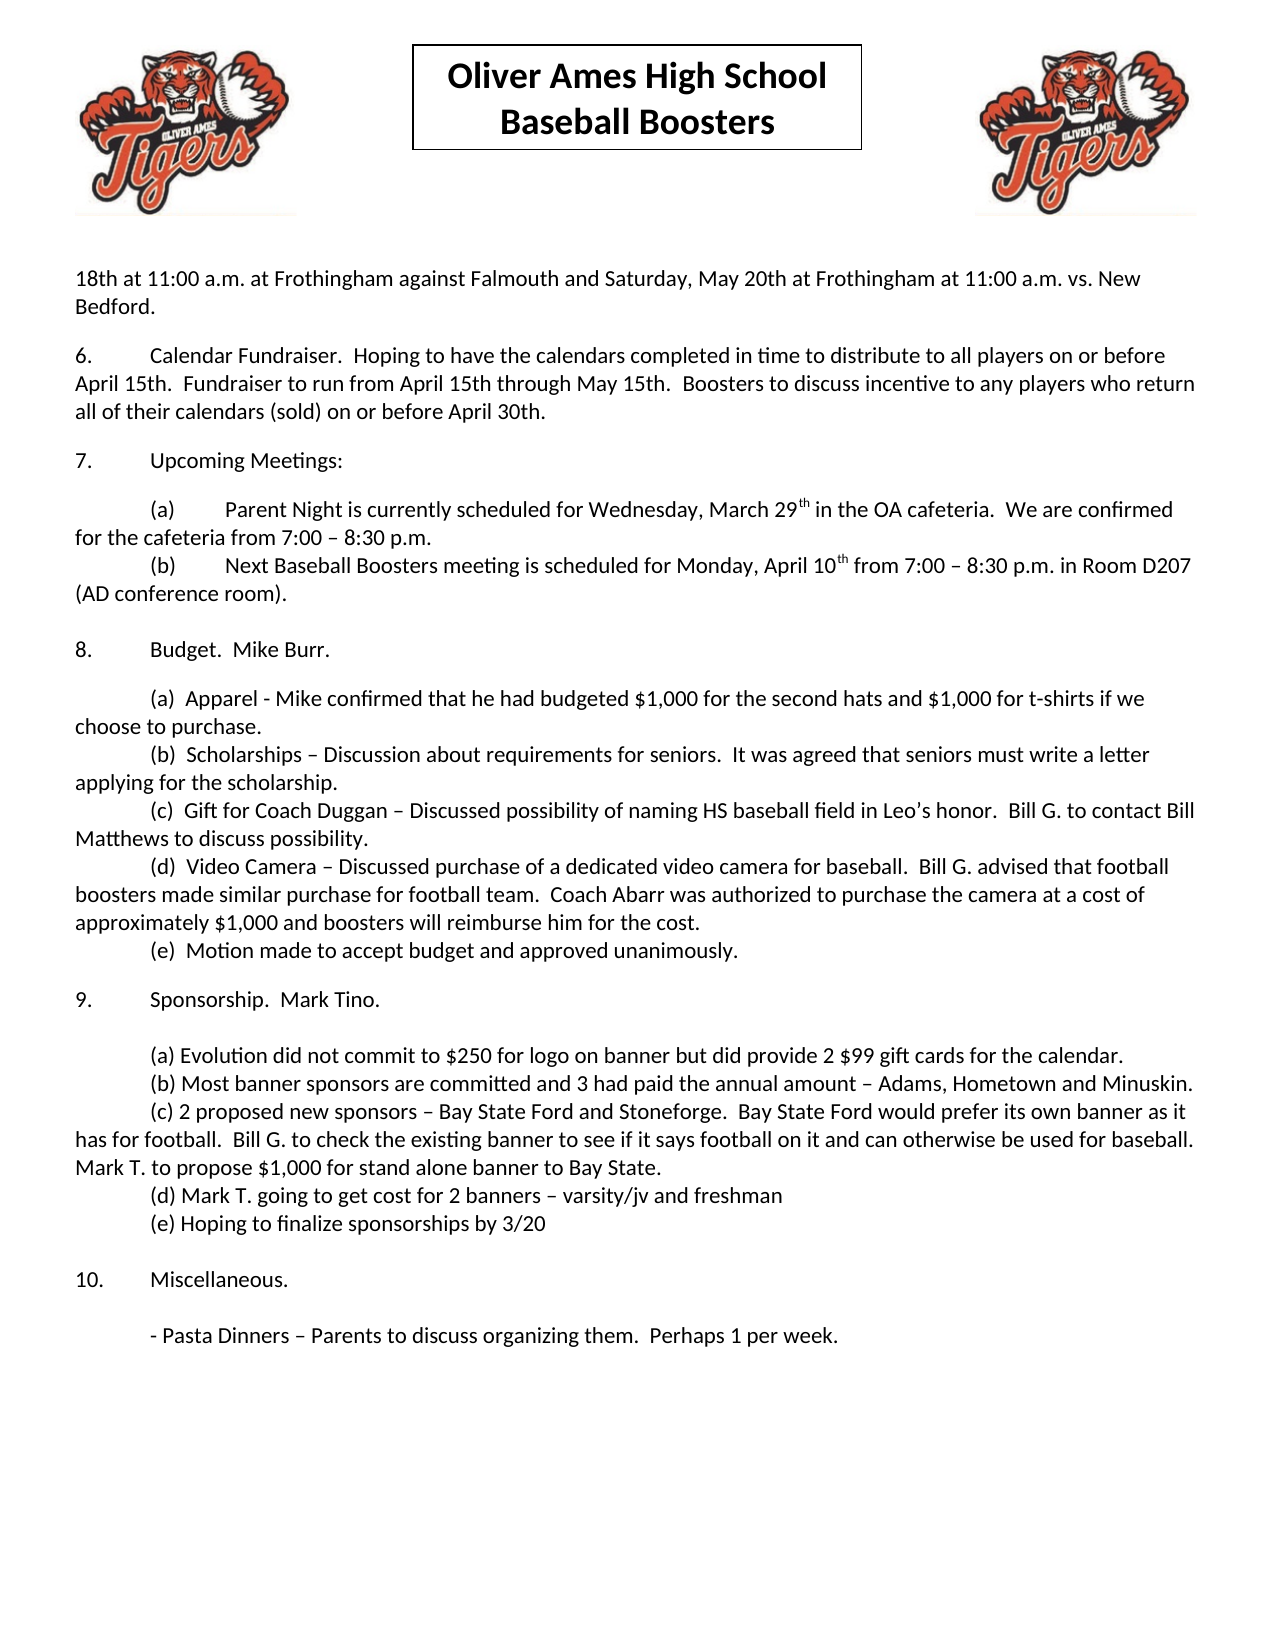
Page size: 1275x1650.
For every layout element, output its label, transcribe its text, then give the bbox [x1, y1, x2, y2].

text (e) Motion made to accept budget and approved unanimously. [75, 936, 1200, 964]
text - Pasta Dinners – Parents to discuss organizing them. Perhaps 1 per week. [75, 1321, 1200, 1349]
text (b) Most banner sponsors are committed and 3 had paid the annual amount – Adams, Hometown and Minuskin. [75, 1069, 1200, 1097]
text (d) Mark T. going to get cost for 2 banners – varsity/jv and freshman [75, 1181, 1200, 1209]
picture [975, 45, 1197, 216]
text (a) Evolution did not commit to $250 for logo on banner but did provide 2 $99 gift cards for the calendar. [75, 1041, 1200, 1069]
text 10. Miscellaneous. [75, 1265, 1200, 1293]
list Parent Night is currently scheduled for Wednesday, March 29th in the OA cafeteria. We are confirmed for the cafeteria from 7:00 – 8:30 p.m. [75, 495, 1200, 551]
list Next Baseball Boosters meeting is scheduled for Monday, April 10th from 7:00 – 8:30 p.m. in Room D207 (AD conference room). [75, 551, 1200, 607]
text (e) Hoping to finalize sponsorships by 3/20 [75, 1209, 1200, 1237]
text (c) Gift for Coach Duggan – Discussed possibility of naming HS baseball field in Leo’s honor. Bill G. to contact Bill Matthews to discuss possibility. [75, 796, 1200, 852]
text (d) Video Camera – Discussed purchase of a dedicated video camera for baseball. Bill G. advised that football boosters made similar purchase for football team. Coach Abarr was authorized to purchase the camera at a cost of approximately $1,000 and boosters will reimburse him for the cost. [75, 852, 1200, 936]
text (a) Apparel - Mike confirmed that he had budgeted $1,000 for the second hats and $1,000 for t-shirts if we choose to purchase. [75, 684, 1200, 740]
text (b) Scholarships – Discussion about requirements for seniors. It was agreed that seniors must write a letter applying for the scholarship. [75, 740, 1200, 796]
text 6. Calendar Fundraiser. Hoping to have the calendars completed in time to distribute to all players on or before April 15th. Fundraiser to run from April 15th through May 15th. Boosters to discuss incentive to any players who return all of their calendars (sold) on or before April 30th. [75, 341, 1200, 425]
text 7. Upcoming Meetings: [75, 446, 1200, 474]
text (c) 2 proposed new sponsors – Bay State Ford and Stoneforge. Bay State Ford would prefer its own banner as it has for football. Bill G. to check the existing banner to see if it says football on it and can otherwise be used for baseball. Mark T. to propose $1,000 for stand alone banner to Bay State. [75, 1097, 1200, 1181]
picture [75, 45, 297, 216]
text 8. Budget. Mike Burr. [75, 635, 1200, 663]
text 9. Sponsorship. Mark Tino. [75, 985, 1200, 1013]
